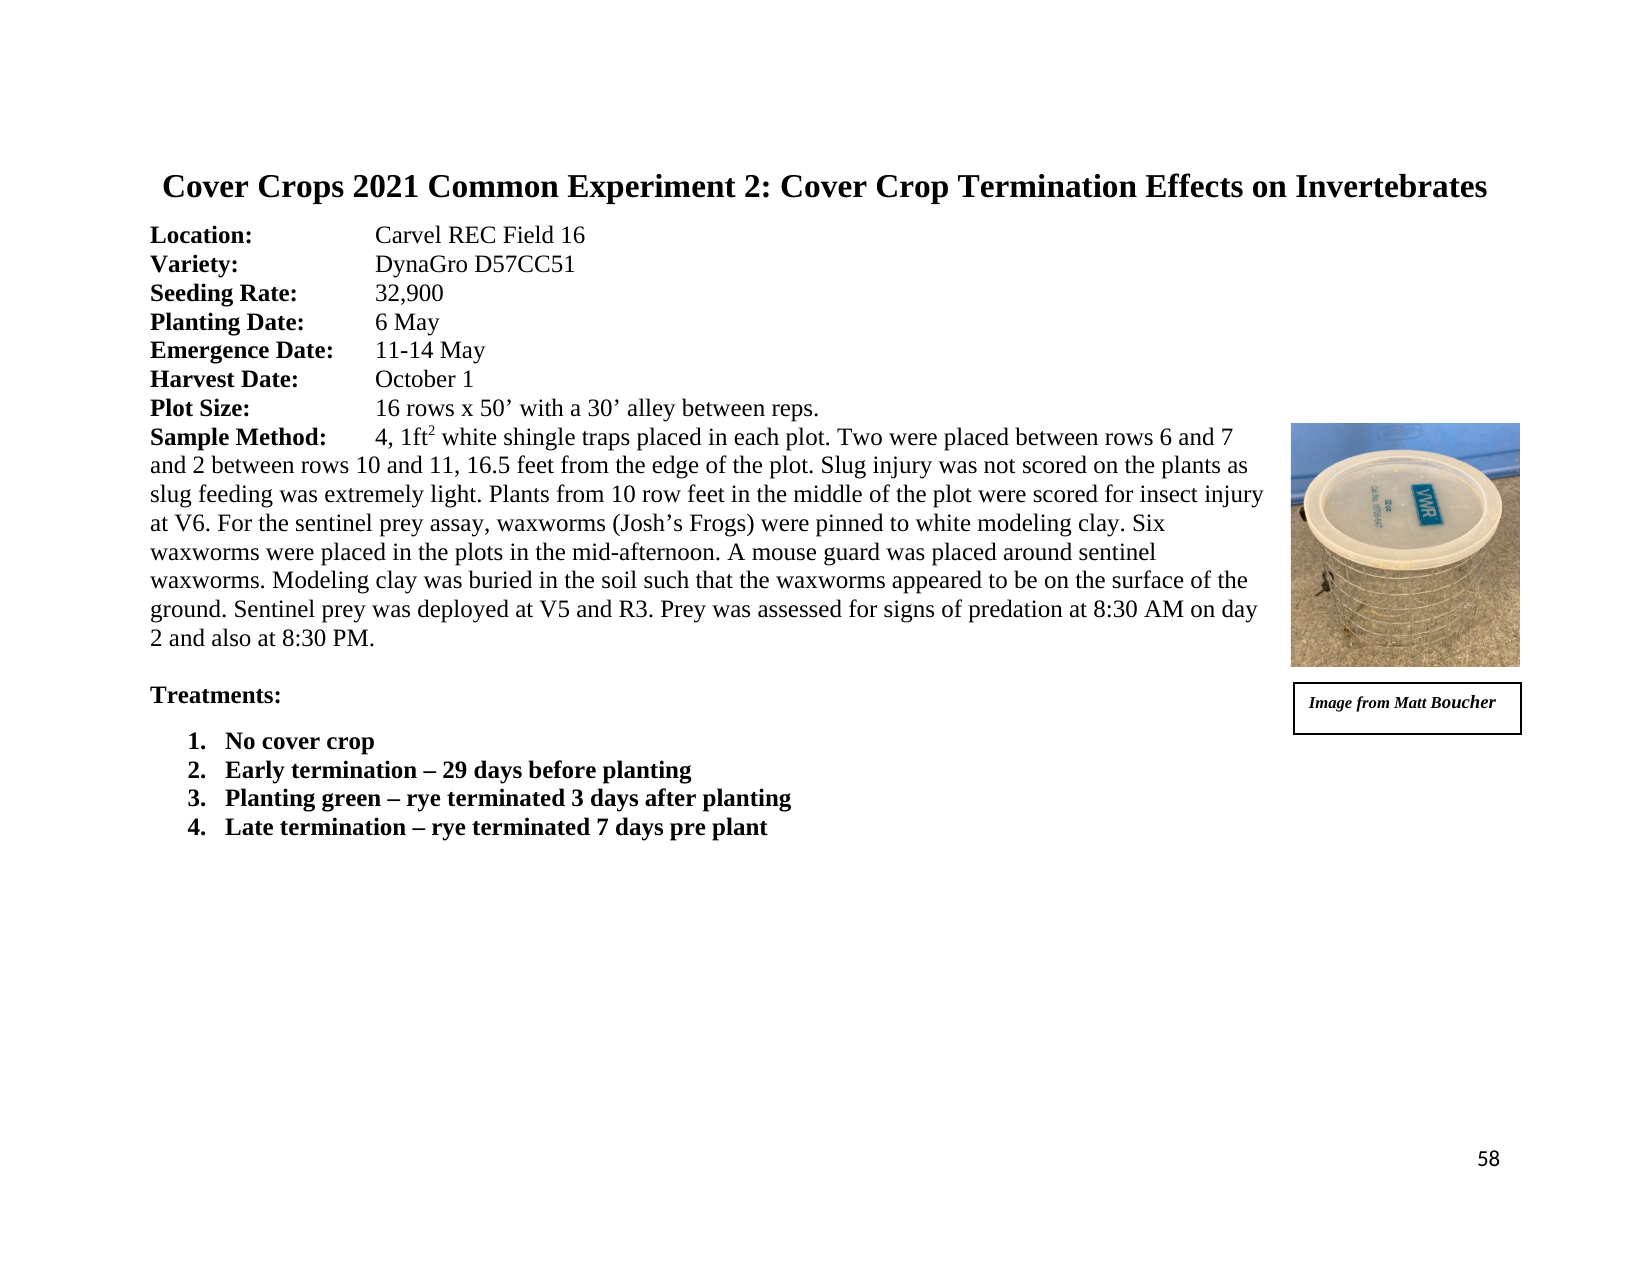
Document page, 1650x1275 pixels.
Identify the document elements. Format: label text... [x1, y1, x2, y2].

text Planting Date: 6 May [150, 307, 1500, 336]
list Early termination – 29 days before planting [187, 755, 1500, 783]
text Plot Size: 16 rows x 50’ with a 30’ alley between reps. [150, 393, 1500, 422]
text Harvest Date: October 1 [150, 364, 1500, 393]
subtitle Cover Crops 2021 Common Experiment 2: Cover Crop Termination Effects on Invertebrates [150, 167, 1500, 205]
text Variety: DynaGro D57CC51 [150, 249, 1500, 278]
list No cover crop [187, 726, 1500, 755]
text Sample Method: 4, 1ft2 white shingle traps placed in each plot. Two were placed between rows 6 and 7 and 2 between rows 10 and 11, 16.5 feet from the edge of the plot. Slug injury was not scored on the plants as slug feeding was extremely light. Plants from 10 row feet in the middle of the plot were scored for insect injury at V6. For the sentinel prey assay, waxworms (Josh’s Frogs) were pinned to white modeling clay. Six waxworms were placed in the plots in the mid-afternoon. A mouse guard was placed around sentinel waxworms. Modeling clay was buried in the soil such that the waxworms appeared to be on the surface of the ground. Sentinel prey was deployed at V5 and R3. Prey was assessed for signs of predation at 8:30 AM on day 2 and also at 8:30 PM. [150, 422, 1500, 652]
text Treatments: [150, 681, 1500, 709]
text Emergence Date: 11-14 May [150, 336, 1500, 364]
picture [1290, 423, 1520, 667]
list Late termination – rye terminated 7 days pre plant [187, 812, 1500, 841]
list Planting green – rye terminated 3 days after planting [187, 783, 1500, 812]
text Location: Carvel REC Field 16 [150, 221, 1500, 249]
text Seeding Rate: 32,900 [150, 278, 1500, 307]
